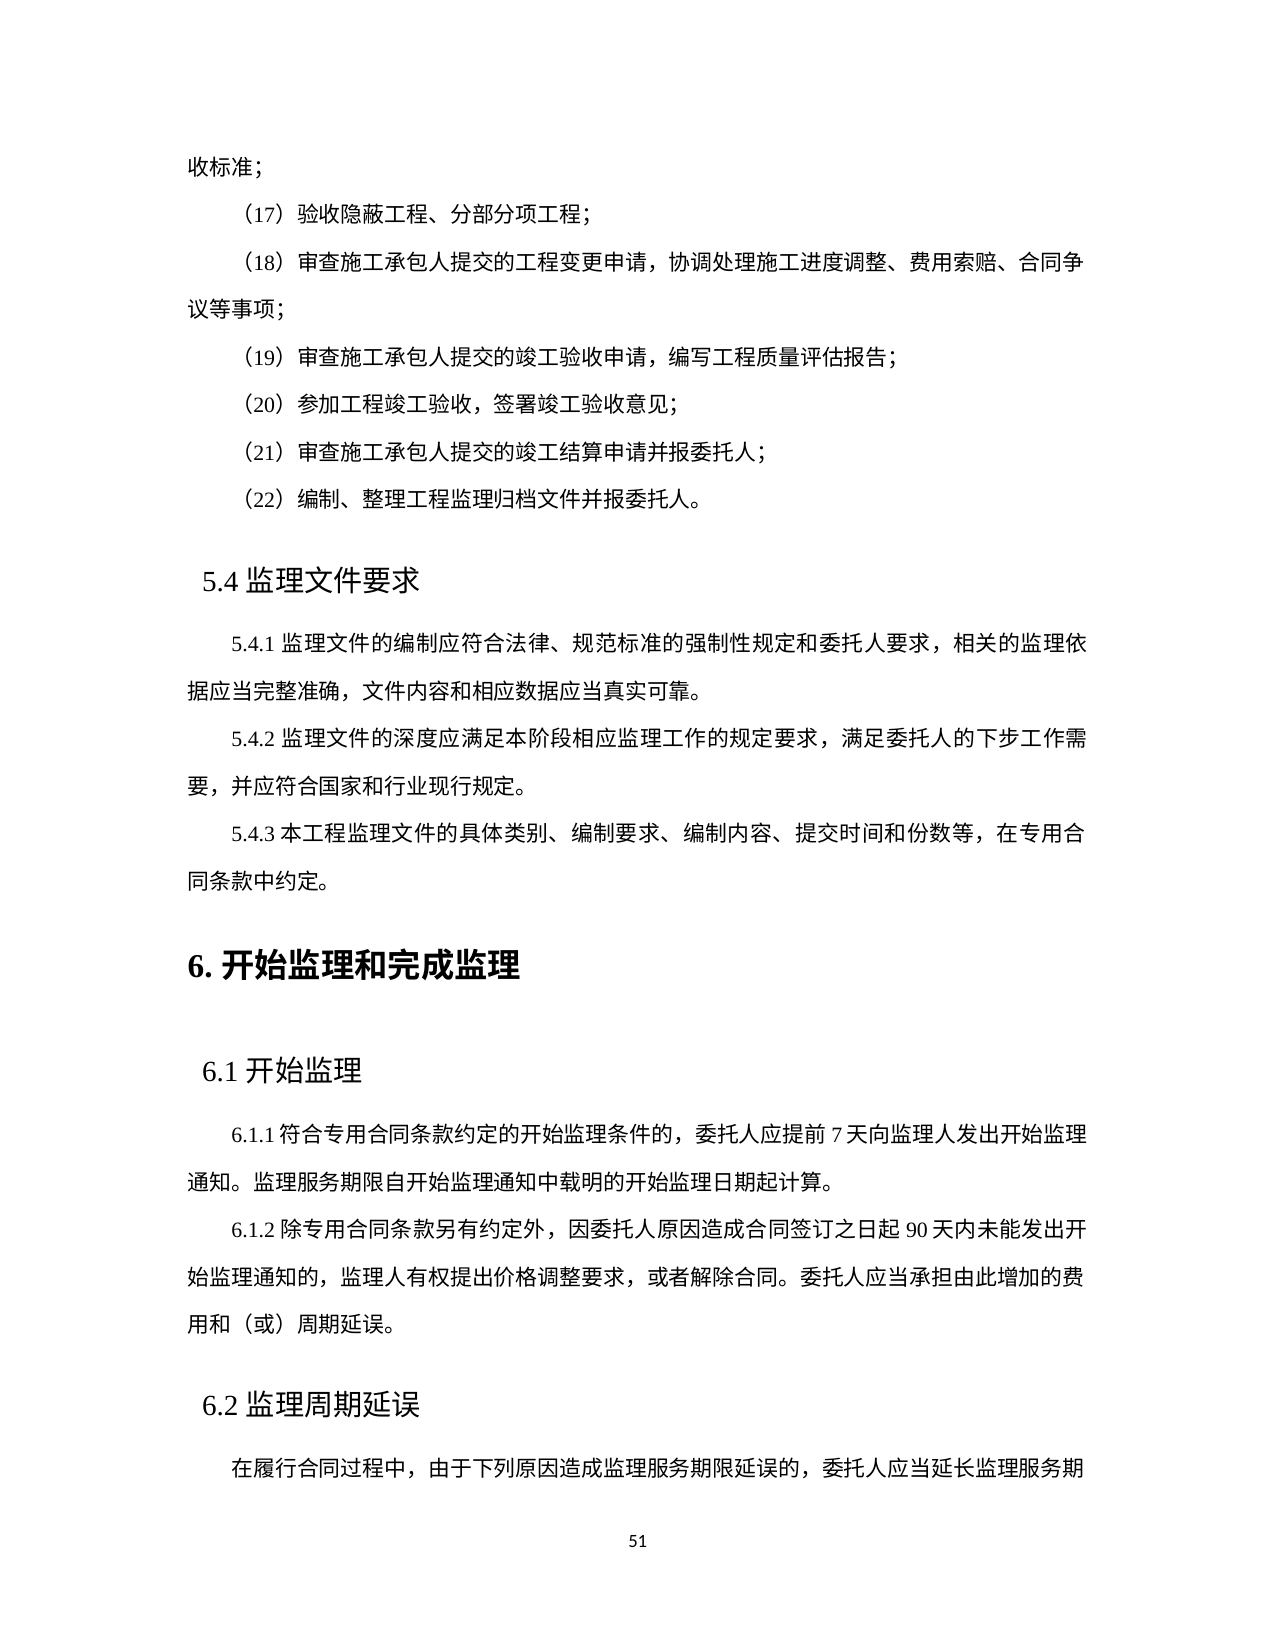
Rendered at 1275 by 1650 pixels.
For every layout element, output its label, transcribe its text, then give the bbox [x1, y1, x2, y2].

text 5.4.3本工程监理文件的具体类别、编制要求、编制内容、提交时间和份数等，在专用合同条款中约定。 [187, 816, 1087, 896]
text （19）审查施工承包人提交的竣工验收申请，编写工程质量评估报告； [187, 340, 1087, 372]
text （20）参加工程竣工验收，签署竣工验收意见； [187, 387, 1087, 419]
text （17）验收隐蔽工程、分部分项工程； [187, 197, 1087, 229]
text 6.1.1符合专用合同条款约定的开始监理条件的，委托人应提前7天向监理人发出开始监理通知。监理服务期限自开始监理通知中载明的开始监理日期起计算。 [187, 1117, 1087, 1197]
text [187, 1451, 1087, 1483]
subtitle 5.4 监理文件要求 [187, 557, 1087, 599]
text 6.1.2除专用合同条款另有约定外，因委托人原因造成合同签订之日起90天内未能发出开始监理通知的，监理人有权提出价格调整要求，或者解除合同。委托人应当承担由此增加的费用和（或）周期延误。 [187, 1212, 1087, 1339]
text 5.4.1 监理文件的编制应符合法律、规范标准的强制性规定和委托人要求，相关的监理依据应当完整准确，文件内容和相应数据应当真实可靠。 [187, 626, 1087, 706]
text （18）审查施工承包人提交的工程变更申请，协调处理施工进度调整、费用索赔、合同争议等事项； [187, 245, 1087, 324]
subtitle 6.1 开始监理 [187, 1048, 1087, 1090]
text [187, 150, 1087, 182]
text 5.4.2 监理文件的深度应满足本阶段相应监理工作的规定要求，满足委托人的下步工作需要，并应符合国家和行业现行规定。 [187, 721, 1087, 801]
subtitle 6.2 监理周期延误 [187, 1382, 1087, 1424]
subtitle 6. 开始监理和完成监理 [187, 938, 1087, 987]
text （21）审查施工承包人提交的竣工结算申请并报委托人； [187, 435, 1087, 467]
text （22）编制、整理工程监理归档文件并报委托人。 [187, 482, 1087, 514]
